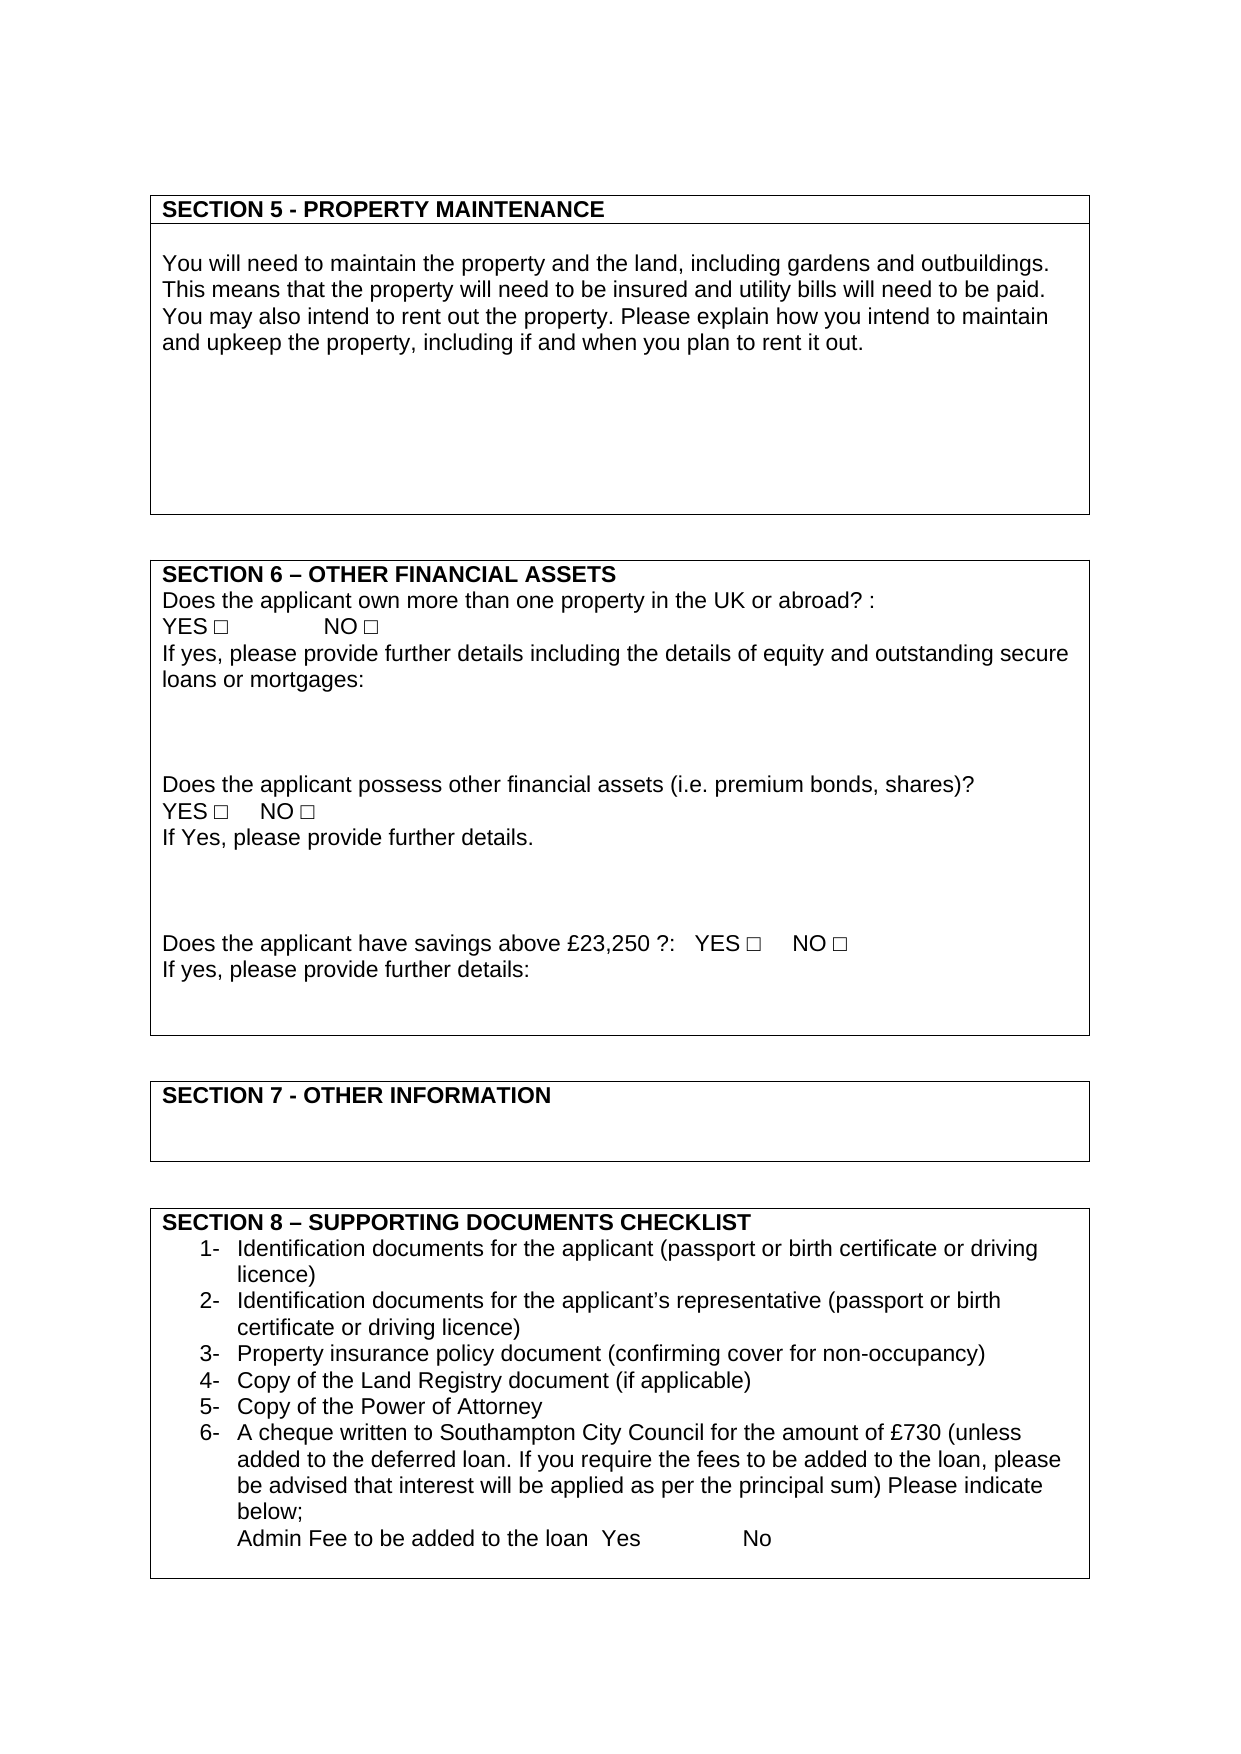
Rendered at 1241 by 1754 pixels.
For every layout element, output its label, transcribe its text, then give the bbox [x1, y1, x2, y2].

table_header SECTION 5 - PROPERTY MAINTENANCE [151, 196, 1089, 222]
table_header SECTION 7 - OTHER INFORMATION [151, 1082, 1089, 1161]
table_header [151, 1209, 1089, 1577]
table_cell You will need to maintain the property and the land, including gardens and outbuildings. This means that the property will need to be insured and utility bills will need to be paid. You may also intend to rent out the property. Please explain how you intend to maintain and upkeep the property, including if and when you plan to rent it out. [151, 224, 1089, 513]
table_header SECTION 6 – OTHER FINANCIAL ASSETS Does the applicant own more than one property in the UK or abroad? : YES □ NO □ If yes, please provide further details including the details of equity and outstanding secure loans or mortgages: Does the applicant possess other financial assets (i.e. premium bonds, shares)? YES □ NO □ If Yes, please provide further details. Does the applicant have savings above £23,250 ?: YES □ NO □ If yes, please provide further details: [151, 561, 1089, 1035]
